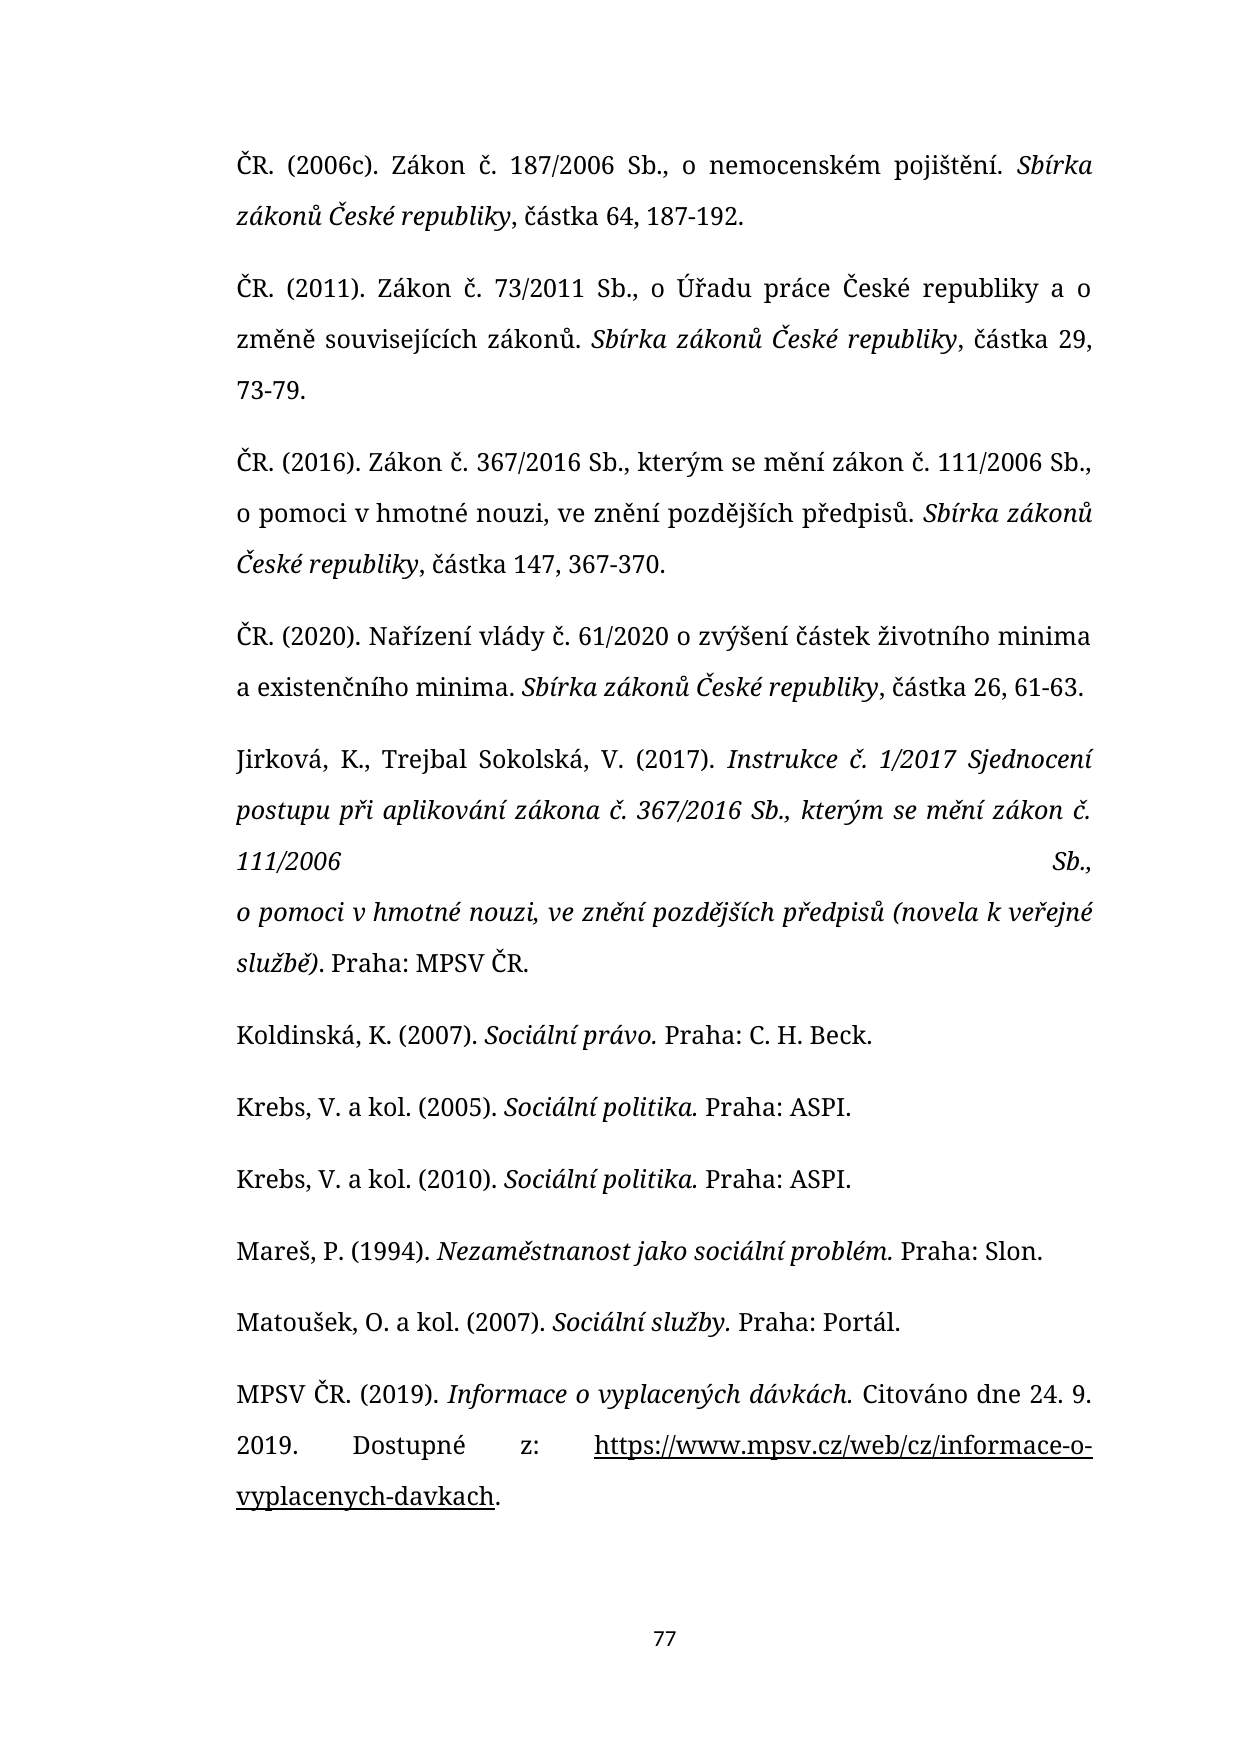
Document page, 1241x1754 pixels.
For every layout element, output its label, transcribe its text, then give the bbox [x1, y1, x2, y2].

text Matoušek, O. a kol. (2007). Sociální služby. Praha: Portál. [236, 1305, 1092, 1339]
text ČR. (2020). Nařízení vlády č. 61/2020 o zvýšení částek životního minima a existenčního minima. Sbírka zákonů České republiky, částka 26, 61-63. [236, 618, 1092, 704]
text Mareš, P. (1994). Nezaměstnanost jako sociální problém. Praha: Slon. [236, 1233, 1092, 1267]
text Krebs, V. a kol. (2010). Sociální politika. Praha: ASPI. [236, 1161, 1092, 1195]
text Krebs, V. a kol. (2005). Sociální politika. Praha: ASPI. [236, 1089, 1092, 1123]
text ČR. (2006c). Zákon č. 187/2006 Sb., o nemocenském pojištění. Sbírka zákonů České republiky, částka 64, 187-192. [236, 148, 1092, 233]
text Jirková, K., Trejbal Sokolská, V. (2017). Instrukce č. 1/2017 Sjednocení postupu při aplikování zákona č. 367/2016 Sb., kterým se mění zákon č. 111/2006 Sb., o pomoci v hmotné nouzi, ve znění pozdějších předpisů (novela k veřejné službě). Praha: MPSV ČR. [236, 741, 1092, 980]
text MPSV ČR. (2019). Informace o vyplacených dávkách. Citováno dne 24. 9. 2019. Dostupné z: https://www.mpsv.cz/web/cz/informace-o-vyplacenych-davkach. [236, 1377, 1092, 1513]
text ČR. (2011). Zákon č. 73/2011 Sb., o Úřadu práce České republiky a o změně souvisejících zákonů. Sbírka zákonů České republiky, částka 29, 73-79. [236, 271, 1092, 407]
text Koldinská, K. (2007). Sociální právo. Praha: C. H. Beck. [236, 1017, 1092, 1052]
text ČR. (2016). Zákon č. 367/2016 Sb., kterým se mění zákon č. 111/2006 Sb., o pomoci v hmotné nouzi, ve znění pozdějších předpisů. Sbírka zákonů České republiky, částka 147, 367-370. [236, 444, 1092, 581]
